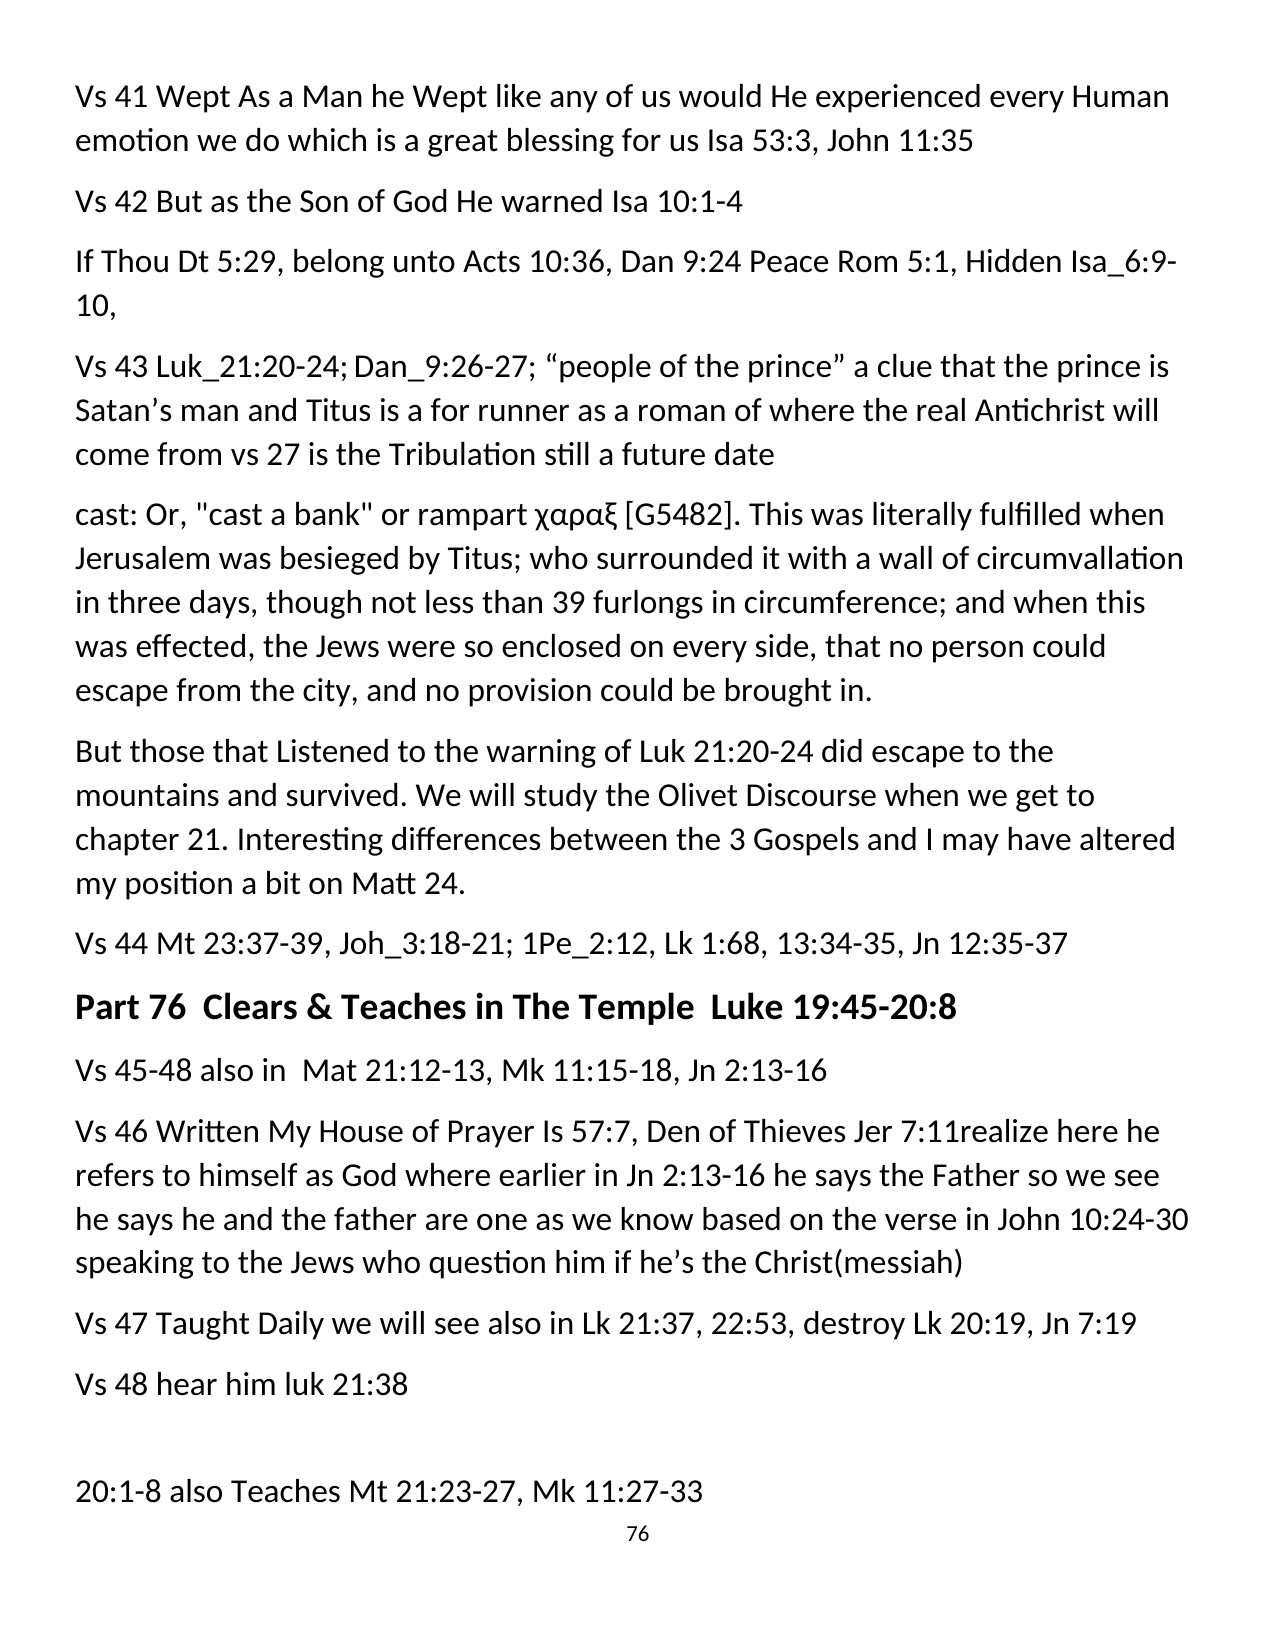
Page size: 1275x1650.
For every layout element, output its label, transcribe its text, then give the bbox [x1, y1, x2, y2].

text Vs 41 Wept As a Man he Wept like any of us would He experienced every Human emotion we do which is a great blessing for us Isa 53:3, John 11:35 [75, 75, 1200, 160]
text Part 76 Clears & Teaches in The Temple Luke 19:45-20:8 [75, 983, 1200, 1029]
text Vs 47 Taught Daily we will see also in Lk 21:37, 22:53, destroy Lk 20:19, Jn 7:19 [75, 1302, 1200, 1343]
text If Thou Dt 5:29, belong unto Acts 10:36, Dan 9:24 Peace Rom 5:1, Hidden Isa_6:9-10, [75, 240, 1200, 325]
text Vs 44 Mt 23:37-39, Joh_3:18-21; 1Pe_2:12, Lk 1:68, 13:34-35, Jn 12:35-37 [75, 922, 1200, 963]
text cast: Or, "cast a bank" or rampart χαραξ [G5482]. This was literally fulfilled when Jerusalem was besieged by Titus; who surrounded it with a wall of circumvallation in three days, though not less than 39 furlongs in circumference; and when this was effected, the Jews were so enclosed on every side, that no person could escape from the city, and no provision could be brought in. [75, 493, 1200, 710]
text Vs 42 But as the Son of God He warned Isa 10:1-4 [75, 179, 1200, 220]
text Vs 46 Written My House of Prayer Is 57:7, Den of Thieves Jer 7:11realize here he refers to himself as God where earlier in Jn 2:13-16 he says the Father so we see he says he and the father are one as we know based on the verse in John 10:24-30 speaking to the Jews who question him if he’s the Christ(messiah) [75, 1110, 1200, 1282]
text But those that Listened to the warning of Luk 21:20-24 did escape to the mountains and survived. We will study the Olivet Discourse when we get to chapter 21. Interesting differences between the 3 Gospels and I may have altered my position a bit on Matt 24. [75, 730, 1200, 902]
text Vs 45-48 also in Mat 21:12-13, Mk 11:15-18, Jn 2:13-16 [75, 1049, 1200, 1090]
text 20:1-8 also Teaches Mt 21:23-27, Mk 11:27-33 [75, 1470, 1200, 1511]
text Vs 48 hear him luk 21:38 [75, 1363, 1200, 1403]
text Vs 43 Luk_21:20-24; Dan_9:26-27; “people of the prince” a clue that the prince is Satan’s man and Titus is a for runner as a roman of where the real Antichrist will come from vs 27 is the Tribulation still a future date [75, 345, 1200, 473]
